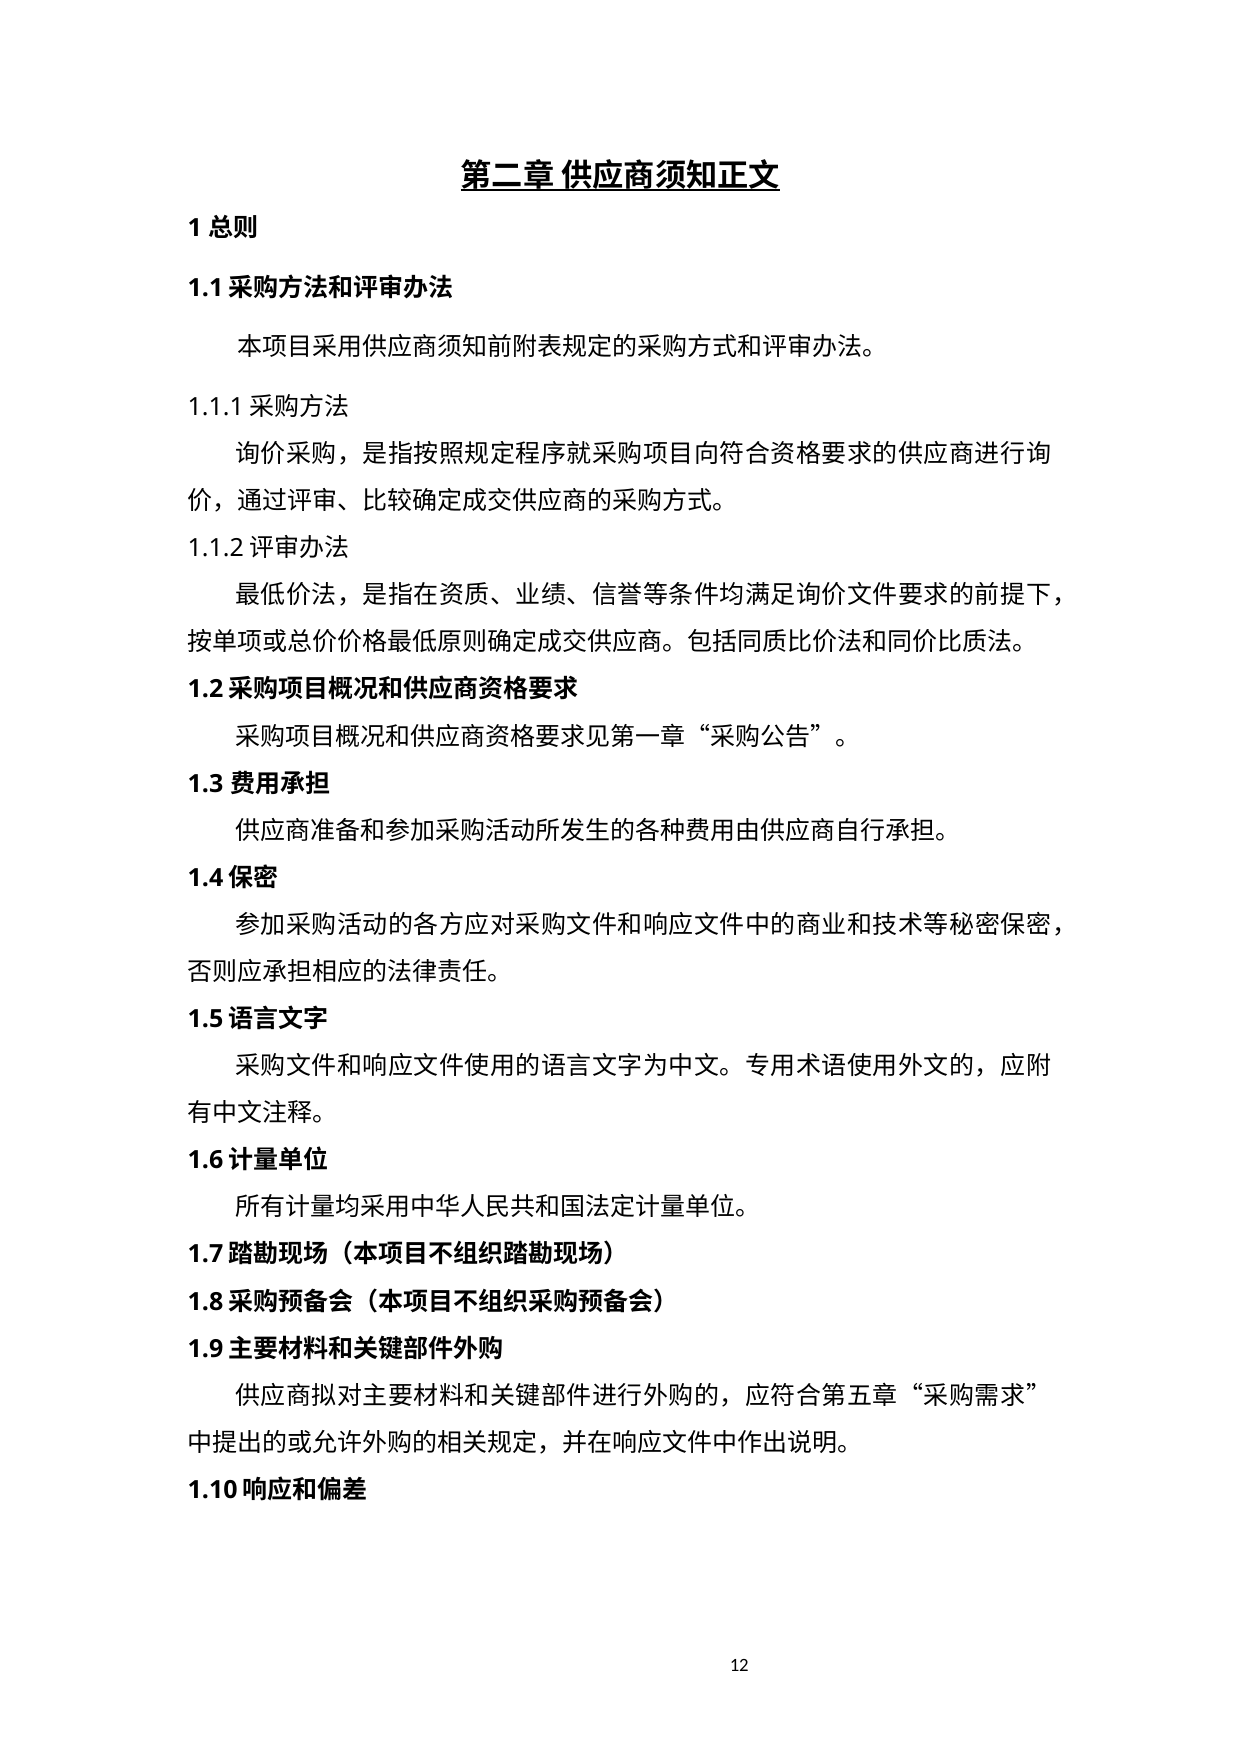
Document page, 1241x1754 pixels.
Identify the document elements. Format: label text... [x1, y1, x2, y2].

text 第二章 供应商须知正文 [187, 150, 1053, 195]
text 1.1.1采购方法 [187, 386, 1053, 423]
text 1.5语言文字 [187, 998, 1053, 1035]
text 1.4保密 [187, 857, 1053, 893]
text 1.2采购项目概况和供应商资格要求 [187, 669, 1053, 705]
text 采购文件和响应文件使用的语言文字为中文。专用术语使用外文的，应附有中文注释。 [187, 1046, 1053, 1129]
text 本项目采用供应商须知前附表规定的采购方式和评审办法。 [232, 327, 1053, 363]
text 询价采购，是指按照规定程序就采购项目向符合资格要求的供应商进行询价，通过评审、比较确定成交供应商的采购方式。 [187, 433, 1053, 517]
text 所有计量均采用中华人民共和国法定计量单位。 [187, 1187, 1053, 1223]
text 1.1.2评审办法 [187, 528, 1053, 564]
text 1.1采购方法和评审办法 [187, 267, 1053, 303]
text 最低价法，是指在资质、业绩、信誉等条件均满足询价文件要求的前提下，按单项或总价价格最低原则确定成交供应商。包括同质比价法和同价比质法。 [187, 575, 1053, 658]
text 1.10响应和偏差 [187, 1469, 1053, 1506]
text 供应商拟对主要材料和关键部件进行外购的，应符合第五章“采购需求”中提出的或允许外购的相关规定，并在响应文件中作出说明。 [187, 1375, 1053, 1458]
text 1 总则 [187, 208, 1053, 244]
text 1.9主要材料和关键部件外购 [187, 1328, 1053, 1364]
text 采购项目概况和供应商资格要求见第一章“采购公告”。 [187, 716, 1053, 752]
text 供应商准备和参加采购活动所发生的各种费用由供应商自行承担。 [187, 810, 1053, 846]
text 参加采购活动的各方应对采购文件和响应文件中的商业和技术等秘密保密，否则应承担相应的法律责任。 [187, 904, 1053, 988]
text 1.7踏勘现场（本项目不组织踏勘现场） [187, 1234, 1053, 1270]
text 1.6计量单位 [187, 1140, 1053, 1176]
text 1.3 费用承担 [187, 763, 1053, 799]
text 1.8采购预备会（本项目不组织采购预备会） [187, 1281, 1053, 1317]
